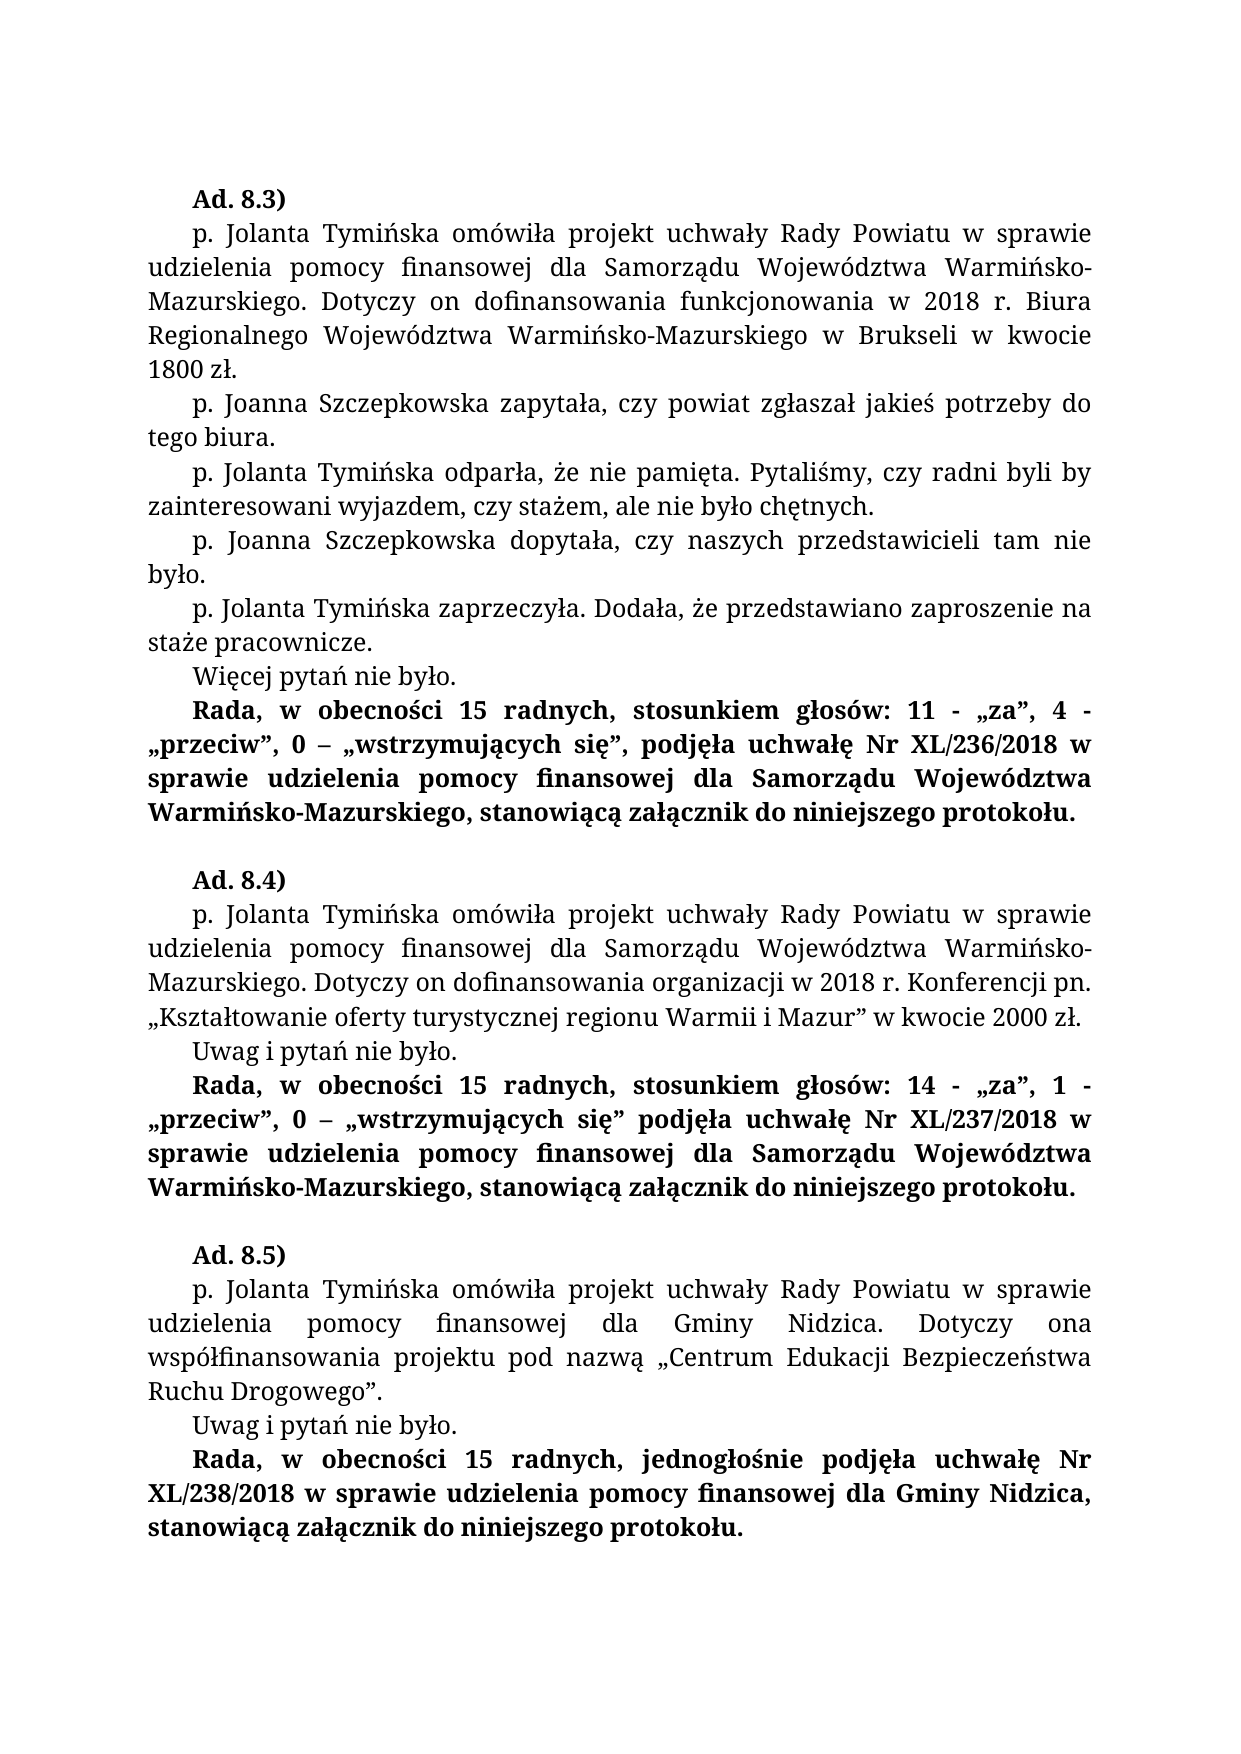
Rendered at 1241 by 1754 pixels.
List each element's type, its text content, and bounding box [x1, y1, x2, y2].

text Ad. 8.5) [148, 1238, 1093, 1272]
text Więcej pytań nie było. [148, 658, 1093, 693]
text Ad. 8.3) [148, 182, 1093, 216]
text p. Jolanta Tymińska omówiła projekt uchwały Rady Powiatu w sprawie udzielenia pomocy finansowej dla Samorządu Województwa Warmińsko-Mazurskiego. Dotyczy on dofinansowania funkcjonowania w 2018 r. Biura Regionalnego Województwa Warmińsko-Mazurskiego w Brukseli w kwocie 1800 zł. [148, 216, 1093, 386]
text Uwag i pytań nie było. [148, 1033, 1093, 1067]
text Rada, w obecności 15 radnych, stosunkiem głosów: 14 - „za”, 1 - „przeciw”, 0 – „wstrzymujących się” podjęła uchwałę Nr XL/237/2018 w sprawie udzielenia pomocy finansowej dla Samorządu Województwa Warmińsko-Mazurskiego, stanowiącą załącznik do niniejszego protokołu. [148, 1067, 1093, 1203]
text Uwag i pytań nie było. [148, 1408, 1093, 1442]
text p. Jolanta Tymińska omówiła projekt uchwały Rady Powiatu w sprawie udzielenia pomocy finansowej dla Gminy Nidzica. Dotyczy ona współfinansowania projektu pod nazwą „Centrum Edukacji Bezpieczeństwa Ruchu Drogowego”. [148, 1272, 1093, 1408]
text p. Jolanta Tymińska odparła, że nie pamięta. Pytaliśmy, czy radni byli by zainteresowani wyjazdem, czy stażem, ale nie było chętnych. [148, 454, 1093, 522]
text p. Jolanta Tymińska omówiła projekt uchwały Rady Powiatu w sprawie udzielenia pomocy finansowej dla Samorządu Województwa Warmińsko-Mazurskiego. Dotyczy on dofinansowania organizacji w 2018 r. Konferencji pn. „Kształtowanie oferty turystycznej regionu Warmii i Mazur” w kwocie 2000 zł. [148, 897, 1093, 1033]
text p. Jolanta Tymińska zaprzeczyła. Dodała, że przedstawiano zaproszenie na staże pracownicze. [148, 590, 1093, 658]
text Rada, w obecności 15 radnych, stosunkiem głosów: 11 - „za”, 4 - „przeciw”, 0 – „wstrzymujących się”, podjęła uchwałę Nr XL/236/2018 w sprawie udzielenia pomocy finansowej dla Samorządu Województwa Warmińsko-Mazurskiego, stanowiącą załącznik do niniejszego protokołu. [148, 693, 1093, 829]
text Rada, w obecności 15 radnych, jednogłośnie podjęła uchwałę Nr XL/238/2018 w sprawie udzielenia pomocy finansowej dla Gminy Nidzica, stanowiącą załącznik do niniejszego protokołu. [148, 1442, 1093, 1544]
text p. Joanna Szczepkowska dopytała, czy naszych przedstawicieli tam nie było. [148, 522, 1093, 590]
text p. Joanna Szczepkowska zapytała, czy powiat zgłaszał jakieś potrzeby do tego biura. [148, 386, 1093, 454]
text Ad. 8.4) [148, 863, 1093, 897]
